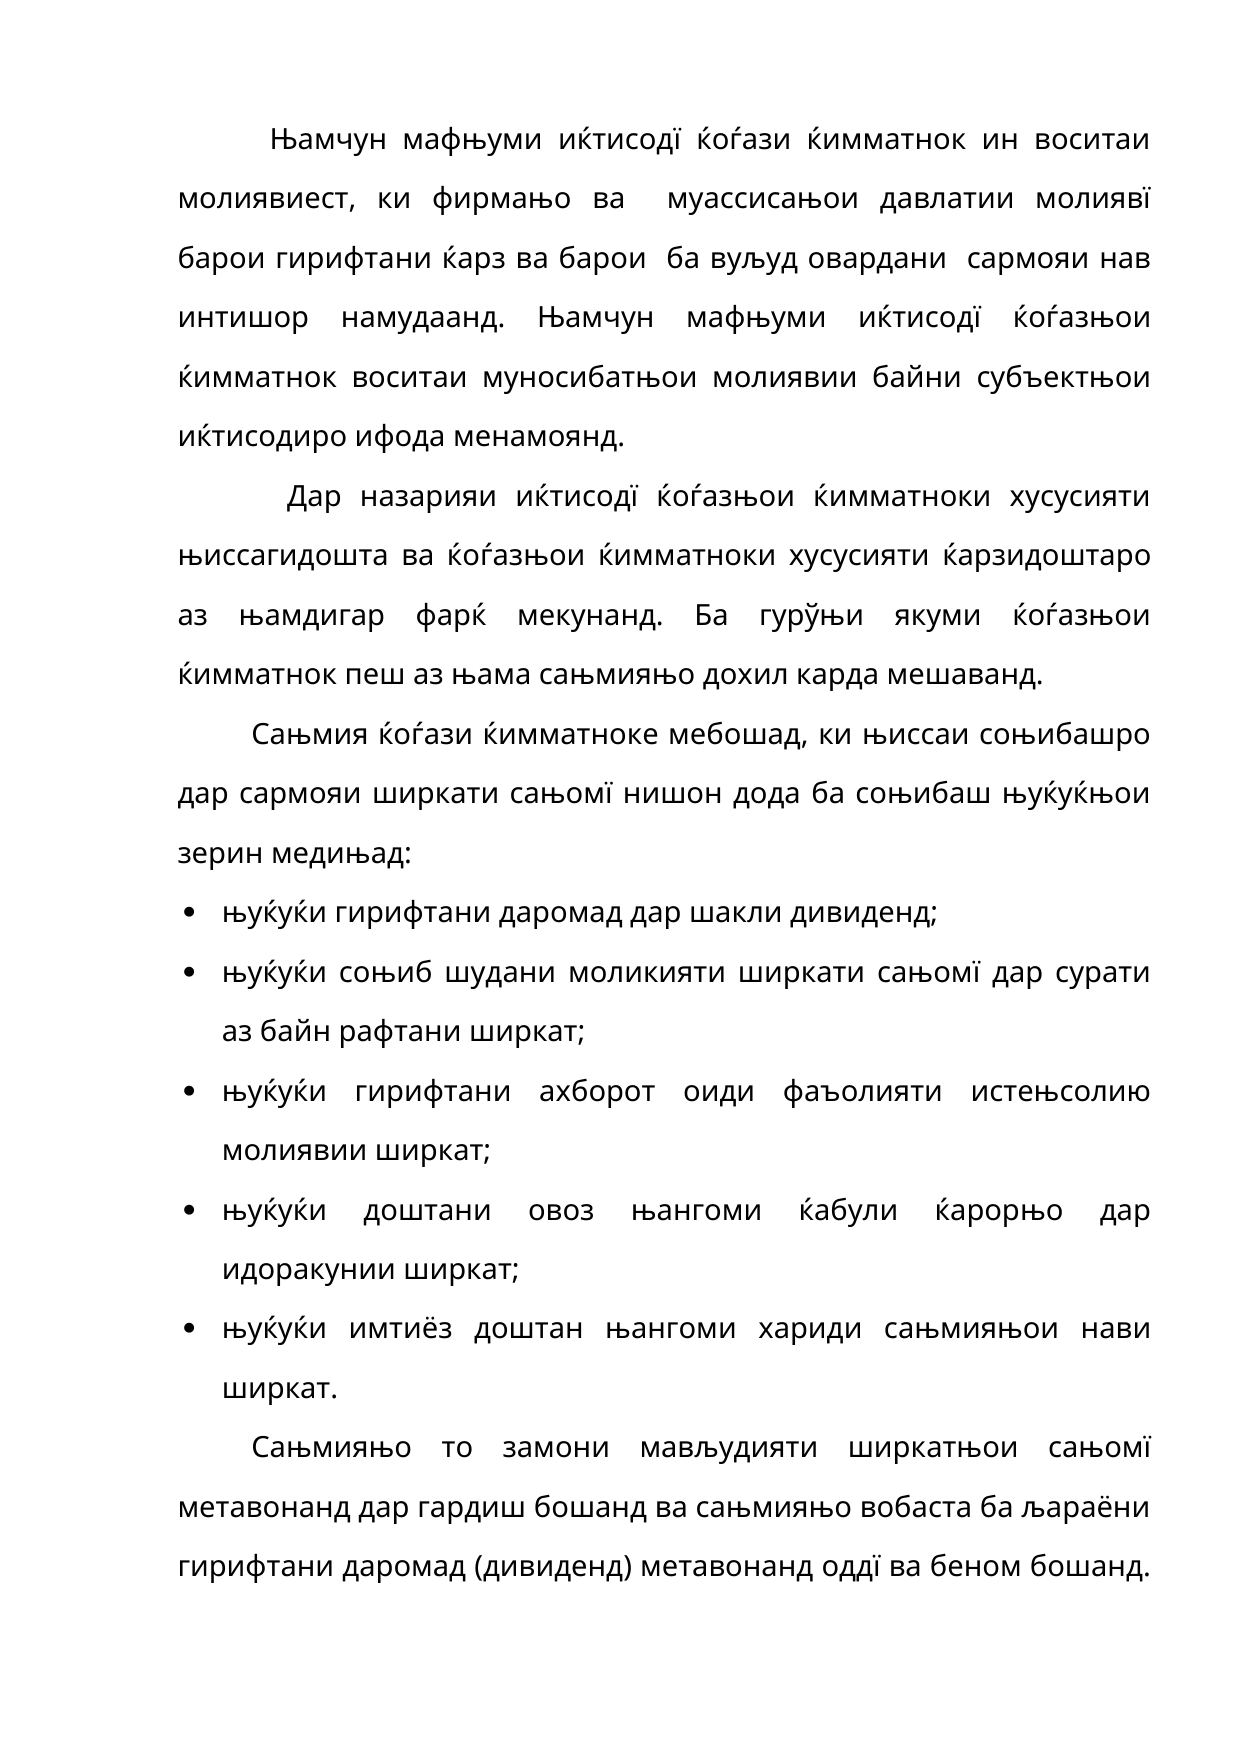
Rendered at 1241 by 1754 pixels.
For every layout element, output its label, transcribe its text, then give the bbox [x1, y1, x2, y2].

list њуќуќи соњиб шудани моликияти ширкати сањомї дар сурати аз байн рафтани ширкат; [184, 951, 1152, 1050]
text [177, 1427, 1152, 1585]
text Сањмия ќоѓази ќимматноке мебошад, ки њиссаи соњибашро дар сармояи ширкати сањомї нишон дода ба соњибаш њуќуќњои зерин медињад: [177, 713, 1152, 872]
text Дар назарияи иќтисодї ќоѓазњои ќимматноки хусусияти њиссагидошта ва ќоѓазњои ќимматноки хусусияти ќарзидоштаро аз њамдигар фарќ мекунанд. Ба гурўњи якуми ќоѓазњои ќимматнок пеш аз њама сањмияњо дохил карда мешаванд. [177, 475, 1152, 693]
text Њамчун мафњуми иќтисодї ќоѓази ќимматнок ин воситаи молиявиест, ки фирмањо ва муассисањои давлатии молиявї барои гирифтани ќарз ва барои ба вуљуд овардани сармояи нав интишор намудаанд. Њамчун мафњуми иќтисодї ќоѓазњои ќимматнок воситаи муносибатњои молиявии байни субъектњои иќтисодиро ифода менамоянд. [177, 118, 1152, 455]
list њуќуќи гирифтани ахборот оиди фаъолияти истењсолию молиявии ширкат; [184, 1070, 1152, 1169]
list њуќуќи доштани овоз њангоми ќабули ќарорњо дар идоракунии ширкат; [184, 1189, 1152, 1288]
list њуќуќи имтиёз доштан њангоми хариди сањмияњои нави ширкат. [184, 1308, 1152, 1407]
list њуќуќи гирифтани даромад дар шакли дивиденд; [184, 891, 1152, 931]
